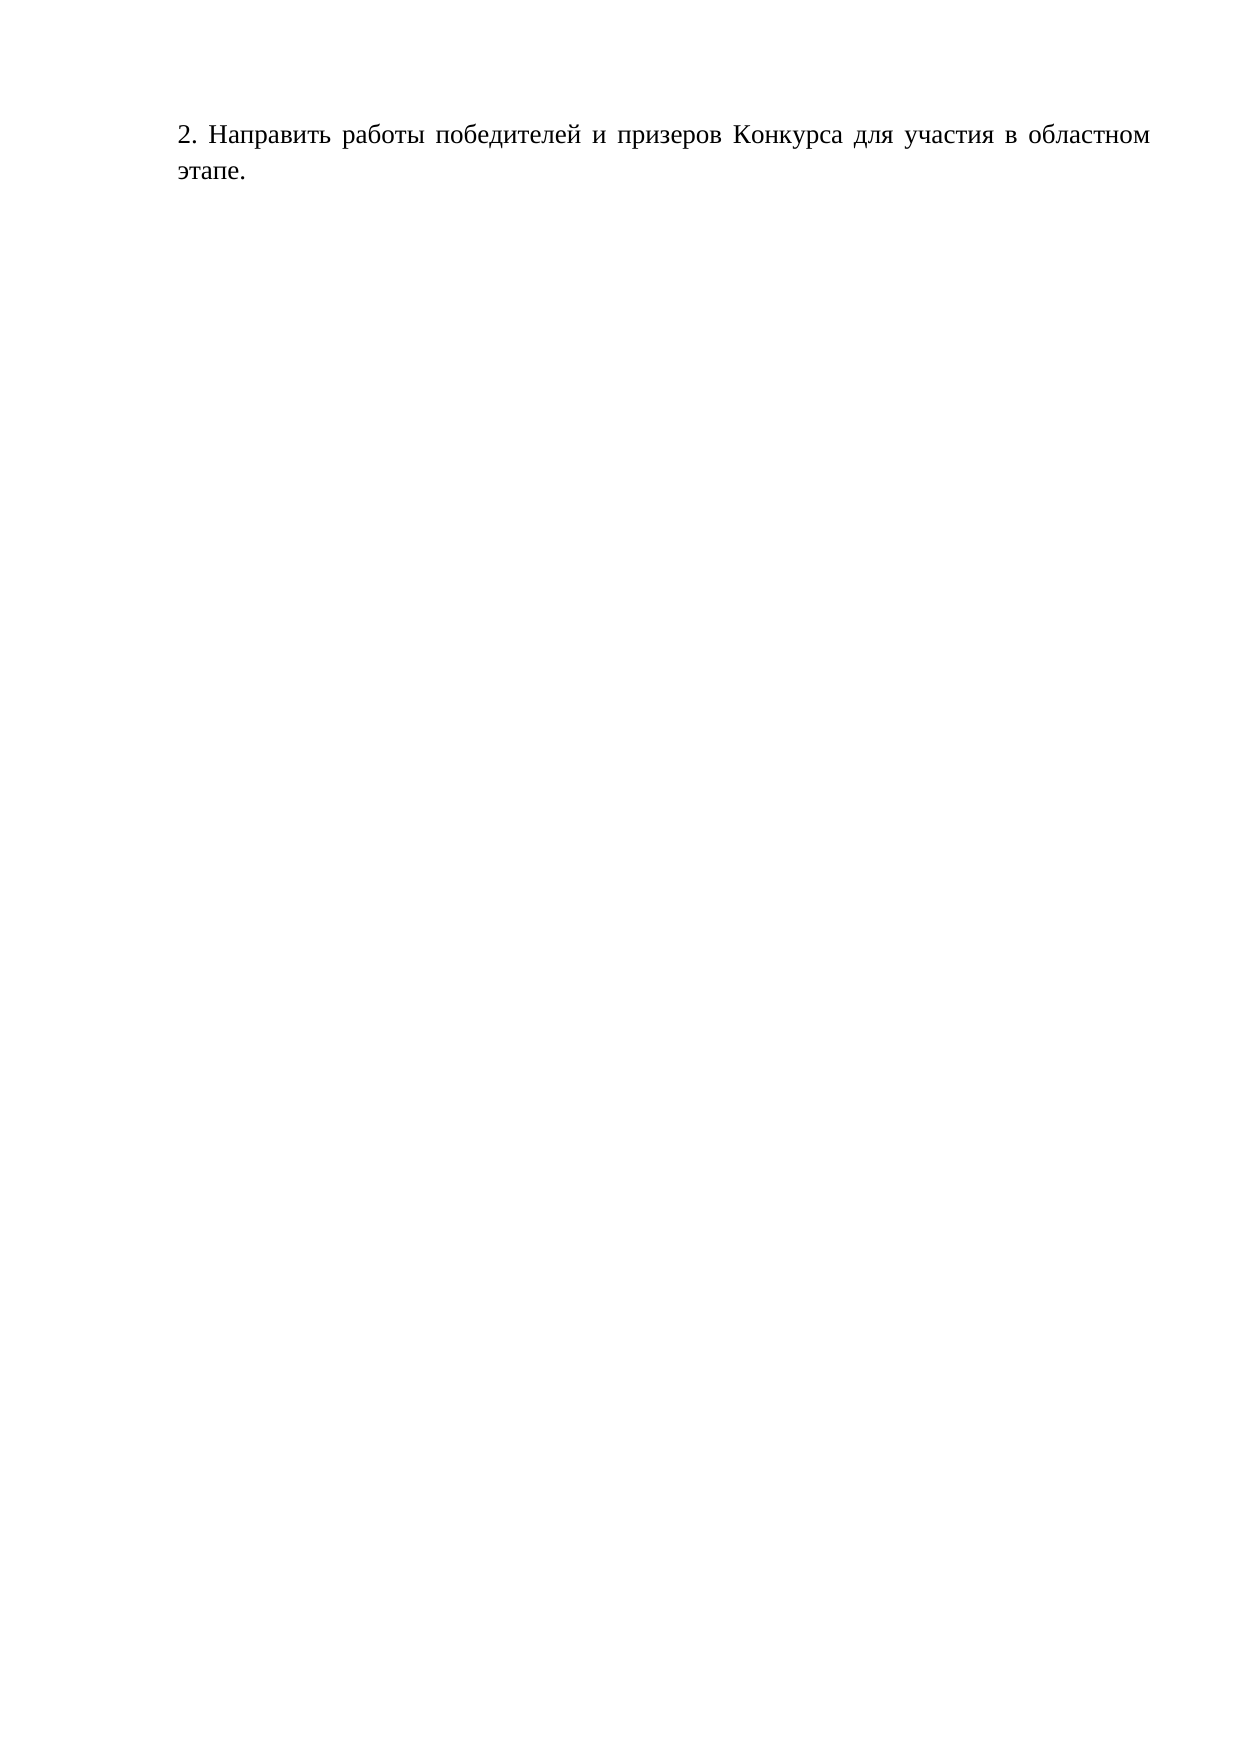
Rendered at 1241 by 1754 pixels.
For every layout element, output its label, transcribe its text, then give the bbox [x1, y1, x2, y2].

text 2. Направить работы победителей и призеров Конкурса для участия в областном этапе. [177, 118, 1152, 185]
